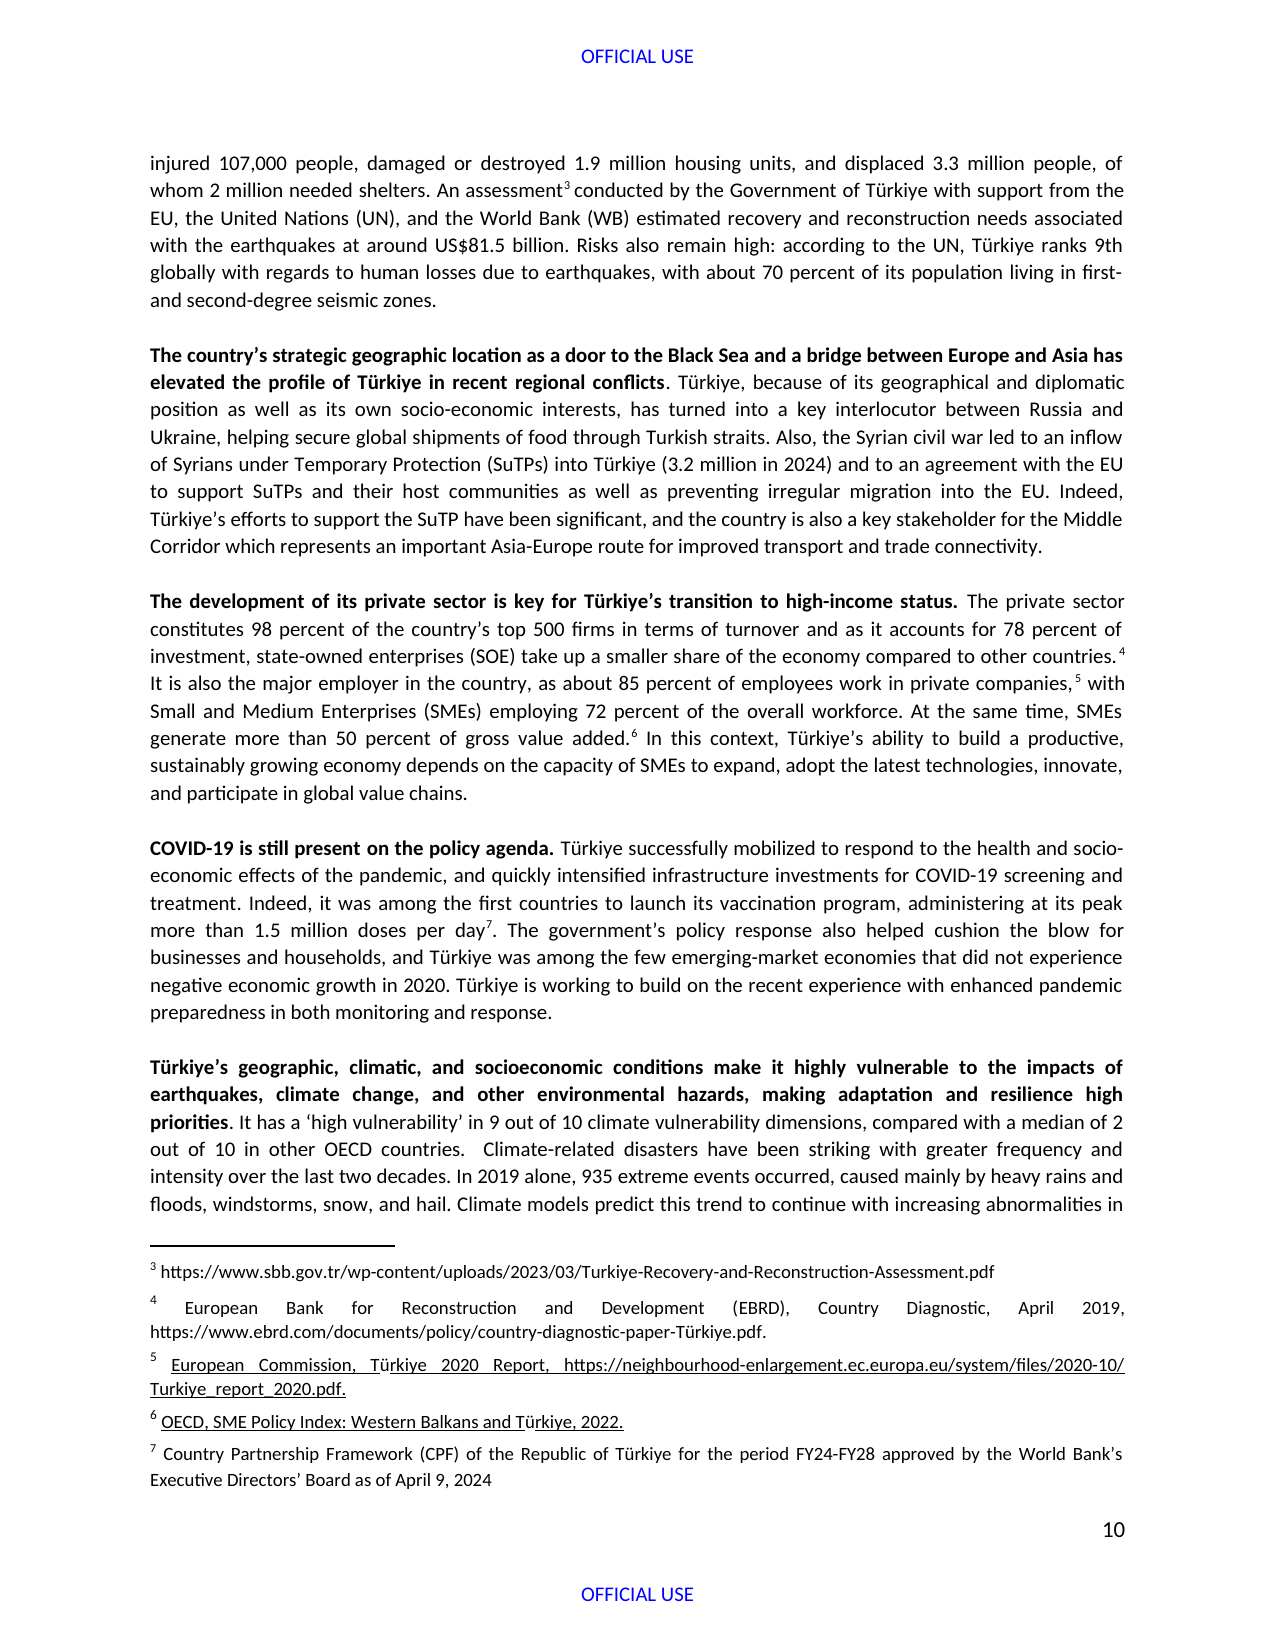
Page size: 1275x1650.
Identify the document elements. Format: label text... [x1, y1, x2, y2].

text The development of its private sector is key for Türkiye’s transition to high-income status. The private sector constitutes 98 percent of the country’s top 500 firms in terms of turnover and as it accounts for 78 percent of investment, state-owned enterprises (SOE) take up a smaller share of the economy compared to other countries. It is also the major employer in the country, as about 85 percent of employees work in private companies, with Small and Medium Enterprises (SMEs) employing 72 percent of the overall workforce. At the same time, SMEs generate more than 50 percent of gross value added. In this context, Türkiye’s ability to build a productive, sustainably growing economy depends on the capacity of SMEs to expand, adopt the latest technologies, innovate, and participate in global value chains. [150, 588, 1125, 806]
text COVID-19 is still present on the policy agenda. Türkiye successfully mobilized to respond to the health and socio-economic effects of the pandemic, and quickly intensified infrastructure investments for COVID-19 screening and treatment. Indeed, it was among the first countries to launch its vaccination program, administering at its peak more than 1.5 million doses per day. The government’s policy response also helped cushion the blow for businesses and households, and Türkiye was among the few emerging-market economies that did not experience negative economic growth in 2020. Türkiye is working to build on the recent experience with enhanced pandemic preparedness in both monitoring and response. [150, 835, 1125, 1025]
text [150, 1054, 1125, 1216]
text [150, 150, 1125, 312]
text The country’s strategic geographic location as a door to the Black Sea and a bridge between Europe and Asia has elevated the profile of Türkiye in recent regional conflicts. Türkiye, because of its geographical and diplomatic position as well as its own socio-economic interests, has turned into a key interlocutor between Russia and Ukraine, helping secure global shipments of food through Turkish straits. Also, the Syrian civil war led to an inflow of Syrians under Temporary Protection (SuTPs) into Türkiye (3.2 million in 2024) and to an agreement with the EU to support SuTPs and their host communities as well as preventing irregular migration into the EU. Indeed, Türkiye’s efforts to support the SuTP have been significant, and the country is also a key stakeholder for the Middle Corridor which represents an important Asia-Europe route for improved transport and trade connectivity. [150, 342, 1125, 559]
